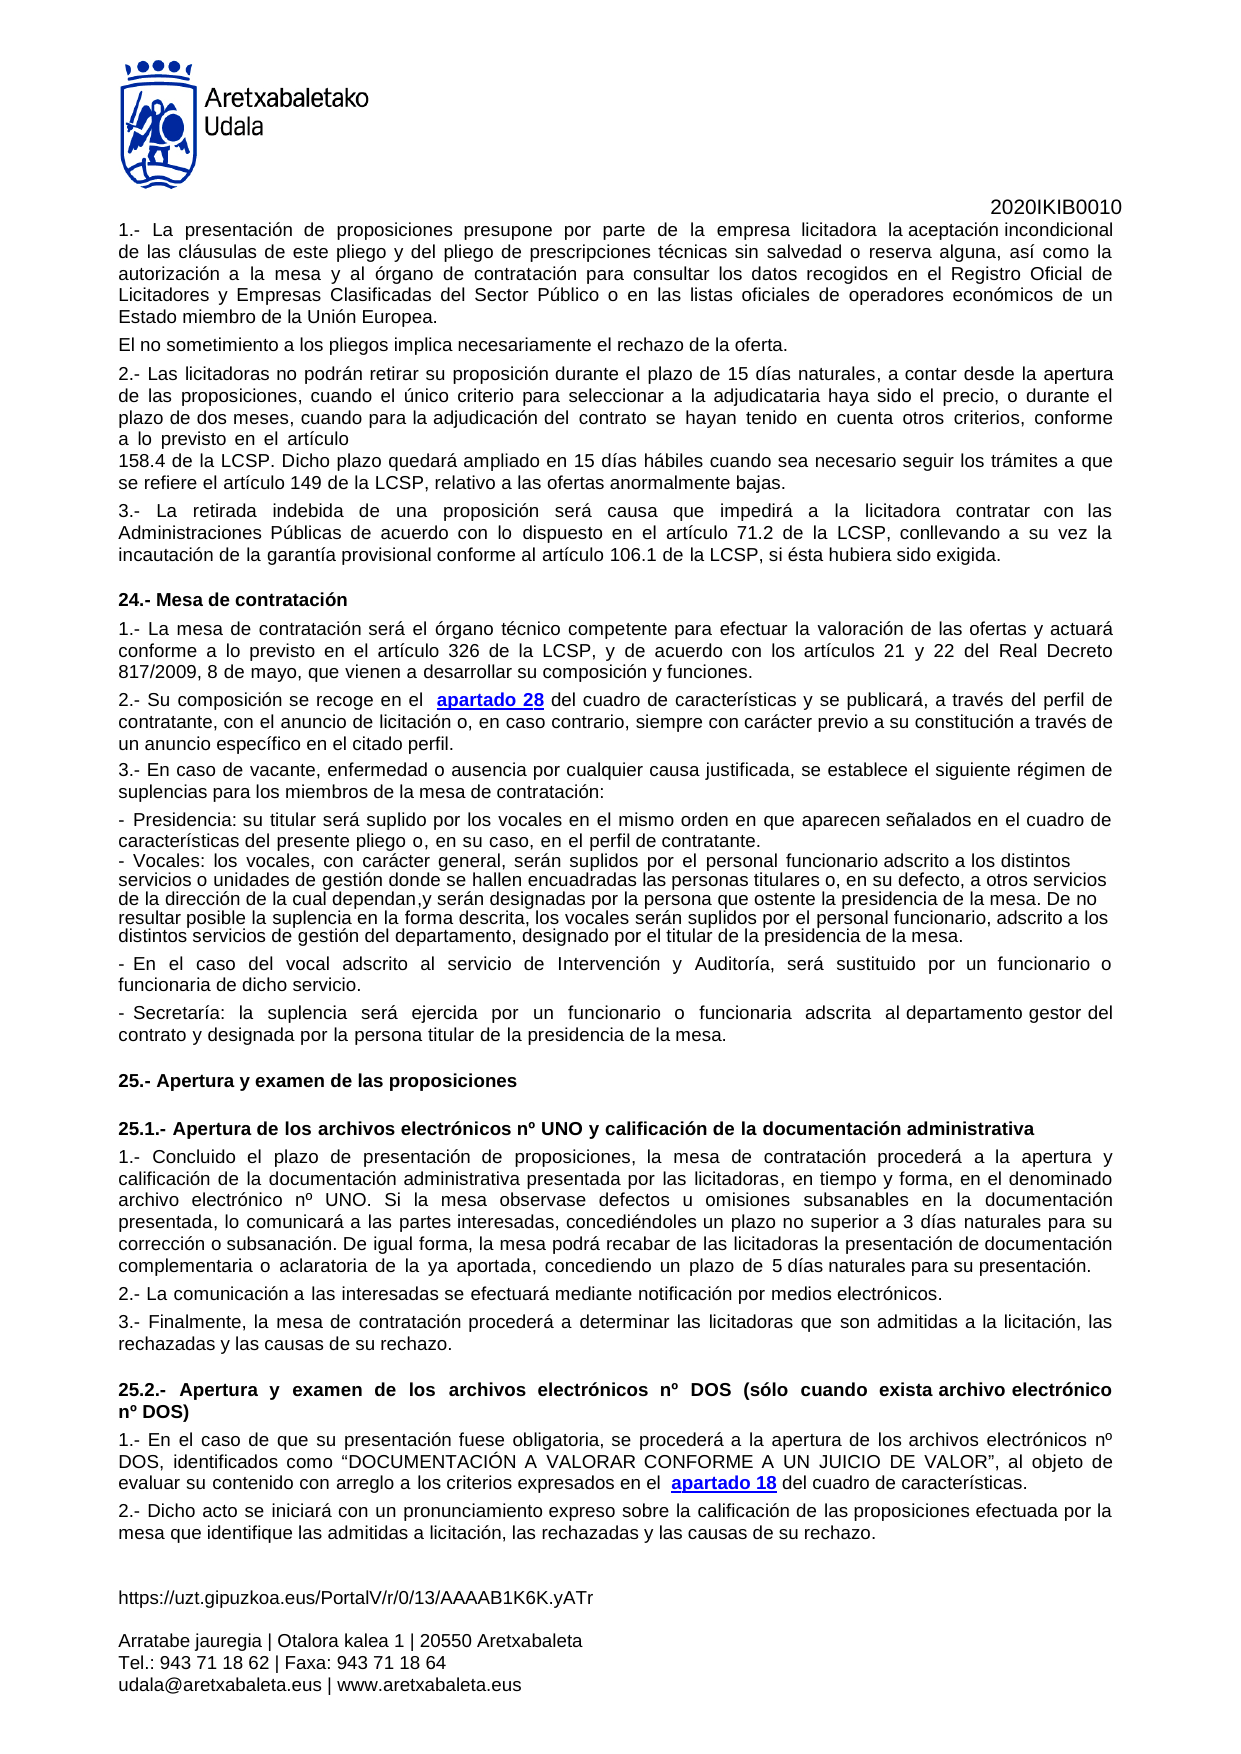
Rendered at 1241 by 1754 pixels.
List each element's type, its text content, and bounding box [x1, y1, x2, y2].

text 25.- Apertura y examen de las proposiciones [118, 1070, 714, 1091]
text 25.2.- Apertura y examen de los archivos electrónicos nº DOS (sólo cuando exista archivo electrónico nº DOS) [118, 1379, 1113, 1422]
text El no sometimiento a los pliegos implica necesariamente el rechazo de la oferta. [118, 334, 968, 356]
text 3.- La retirada indebida de una proposición será causa que impedirá a la licitadora contratar con las Administraciones Públicas de acuerdo con lo dispuesto en el artículo 71.2 de la LCSP, conllevando a su vez la incautación de la garantía provisional conforme al artículo 106.1 de la LCSP, si ésta hubiera sido exigida. [118, 500, 1113, 565]
text 3.- Finalmente, la mesa de contratación procederá a determinar las licitadoras que son admitidas a la licitación, las rechazadas y las causas de su rechazo. [118, 1311, 1112, 1354]
text 25.1.- Apertura de los archivos electrónicos nº UNO y calificación de la documentación administrativa [118, 1117, 1112, 1139]
text 1.- La presentación de proposiciones presupone por parte de la empresa licitadora la aceptación incondicional de las cláusulas de este pliego y del pliego de prescripciones técnicas sin salvedad o reserva alguna, así como la autorización a la mesa y al órgano de contratación para consultar los datos recogidos en el Registro Oficial de Licitadores y Empresas Clasificadas del Sector Público o en las listas oficiales de operadores económicos de un Estado miembro de la Unión Europea. [118, 219, 1113, 328]
text 2.- Dicho acto se iniciará con un pronunciamiento expreso sobre la calificación de las proposiciones efectuada por la mesa que identifique las admitidas a licitación, las rechazadas y las causas de su rechazo. [118, 1500, 1113, 1543]
text 158.4 de la LCSP. Dicho plazo quedará ampliado en 15 días hábiles cuando sea necesario seguir los trámites a que se refiere el artículo 149 de la LCSP, relativo a las ofertas anormalmente bajas. [118, 450, 1113, 493]
text 24.- Mesa de contratación [118, 589, 507, 610]
text 2.- Las licitadoras no podrán retirar su proposición durante el plazo de 15 días naturales, a contar desde la apertura de las proposiciones, cuando el único criterio para seleccionar a la adjudicataria haya sido el precio, o durante el plazo de dos meses, cuando para la adjudicación del contrato se hayan tenido en cuenta otros criterios, conforme a lo previsto en el artículo [118, 363, 1113, 450]
text - Presidencia: su titular será suplido por los vocales en el mismo orden en que aparecen señalados en el cuadro de características del presente pliego o, en su caso, en el perfil de contratante. [118, 809, 1113, 852]
text 2.- Su composición se recoge en el apartado 28 del cuadro de características y se publicará, a través del perfil de contratante, con el anuncio de licitación o, en caso contrario, siempre con carácter previo a su constitución a través de un anuncio específico en el citado perfil. [118, 689, 1113, 754]
text 2.- La comunicación a las interesadas se efectuará mediante notificación por medios electrónicos. [118, 1283, 1112, 1304]
text - Secretaría: la suplencia será ejercida por un funcionario o funcionaria adscrita al departamento gestor del contrato y designada por la persona titular de la presidencia de la mesa. [118, 1002, 1113, 1045]
text 3.- En caso de vacante, enfermedad o ausencia por cualquier causa justificada, se establece el siguiente régimen de suplencias para los miembros de la mesa de contratación: [118, 759, 1112, 802]
picture [118, 59, 378, 195]
text 1.- Concluido el plazo de presentación de proposiciones, la mesa de contratación procederá a la apertura y calificación de la documentación administrativa presentada por las licitadoras, en tiempo y forma, en el denominado archivo electrónico nº UNO. Si la mesa observase defectos u omisiones subsanables en la documentación presentada, lo comunicará a las partes interesadas, concediéndoles un plazo no superior a 3 días naturales para su corrección o subsanación. De igual forma, la mesa podrá recabar de las licitadoras la presentación de documentación complementaria o aclaratoria de la ya aportada, concediendo un plazo de 5 días naturales para su presentación. [118, 1146, 1113, 1276]
text - Vocales: los vocales, con carácter general, serán suplidos por el personal funcionario adscrito a los distintos servicios o unidades de gestión donde se hallen encuadradas las personas titulares o, en su defecto, a otros servicios de la dirección de la cual dependan,y serán designadas por la persona que ostente la presidencia de la mesa. De no resultar posible la suplencia en la forma descrita, los vocales serán suplidos por el personal funcionario, adscrito a los distintos servicios de gestión del departamento, designado por el titular de la presidencia de la mesa. [118, 853, 1122, 947]
text 1.- La mesa de contratación será el órgano técnico competente para efectuar la valoración de las ofertas y actuará conforme a lo previsto en el artículo 326 de la LCSP, y de acuerdo con los artículos 21 y 22 del Real Decreto 817/2009, 8 de mayo, que vienen a desarrollar su composición y funciones. [118, 618, 1113, 683]
text - En el caso del vocal adscrito al servicio de Intervención y Auditoría, será sustituido por un funcionario o funcionaria de dicho servicio. [118, 952, 1112, 996]
text 1.- En el caso de que su presentación fuese obligatoria, se procederá a la apertura de los archivos electrónicos nº DOS, identificados como “DOCUMENTACIÓN A VALORAR CONFORME A UN JUICIO DE VALOR”, al objeto de evaluar su contenido con arreglo a los criterios expresados en el apartado 18 del cuadro de características. [118, 1429, 1113, 1494]
